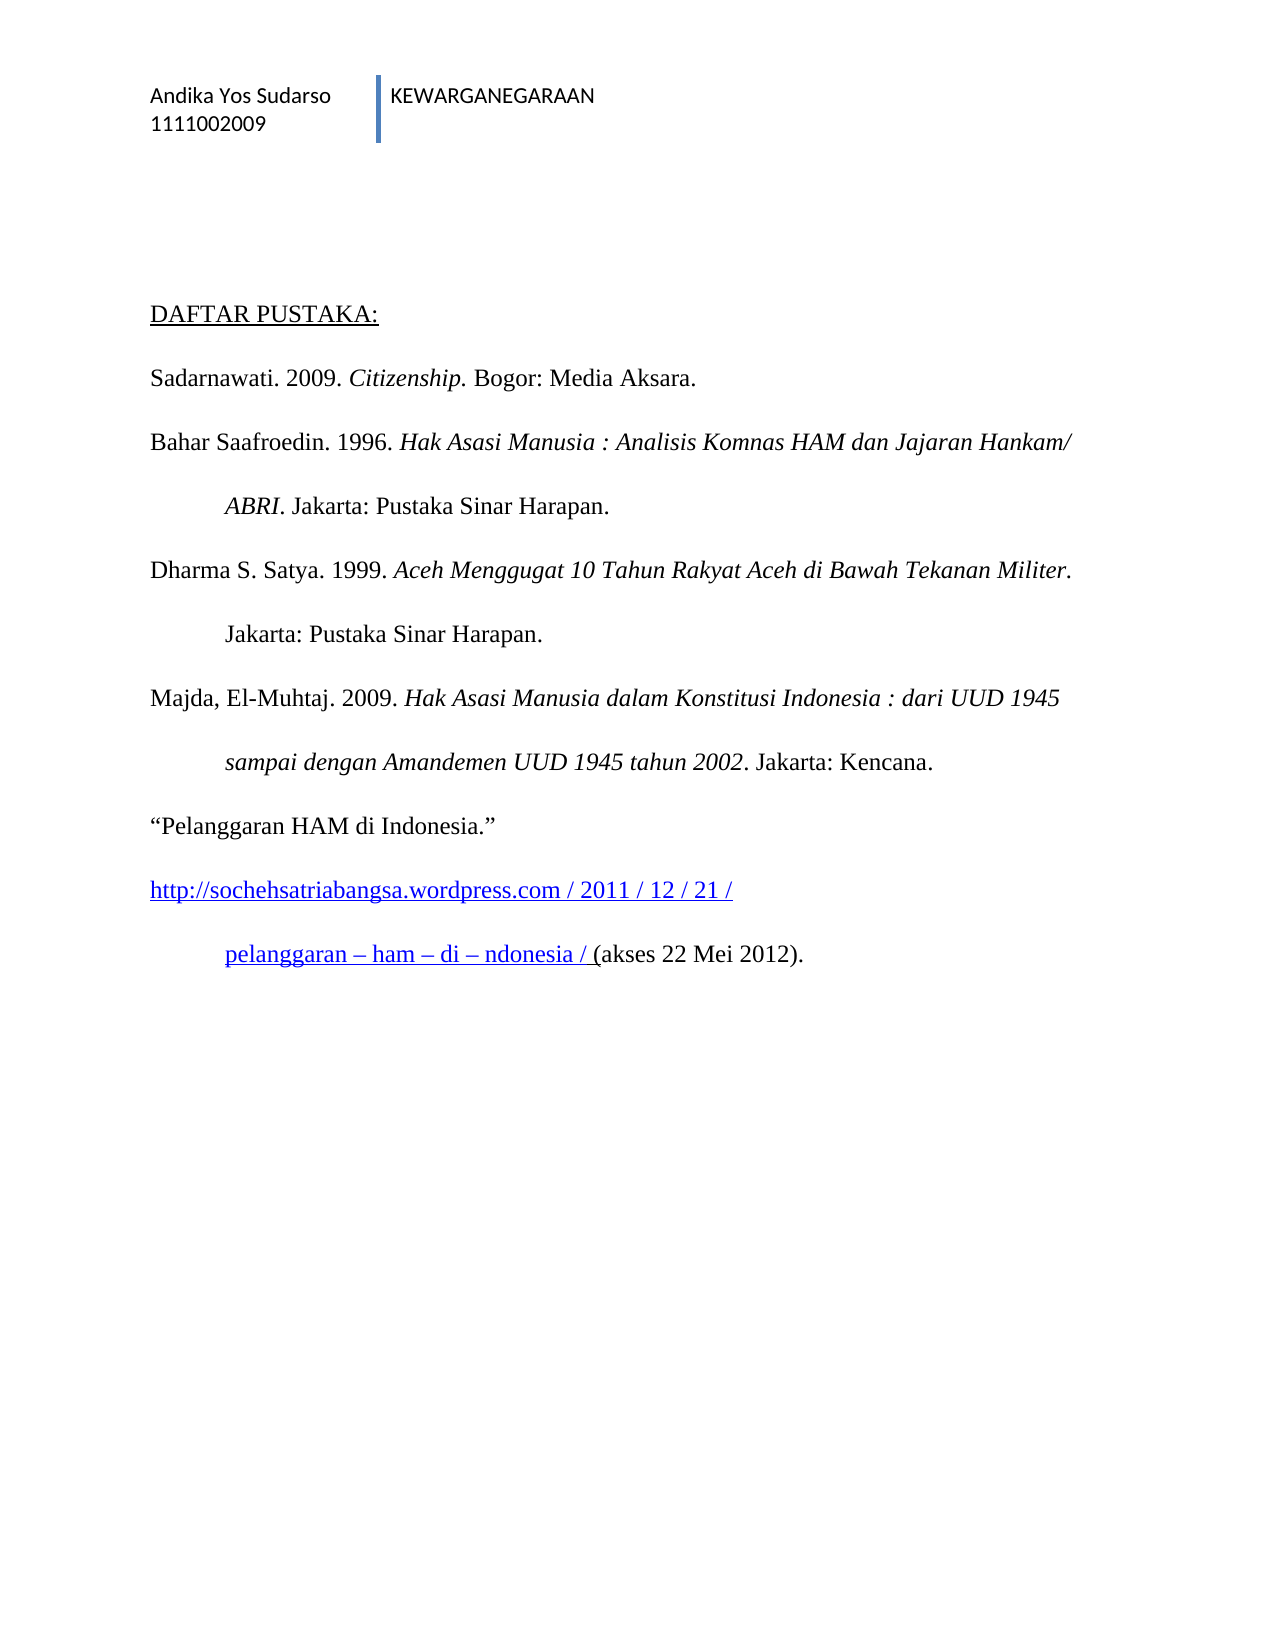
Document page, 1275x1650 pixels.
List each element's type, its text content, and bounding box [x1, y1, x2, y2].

text ABRI. Jakarta: Pustaka Sinar Harapan. [150, 491, 1125, 520]
text Sadarnawati. 2009. Citizenship. Bogor: Media Aksara. [150, 363, 1125, 392]
text sampai dengan Amandemen UUD 1945 tahun 2002. Jakarta: Kencana. [150, 747, 1125, 776]
text DAFTAR PUSTAKA: [150, 299, 1125, 328]
text “Pelanggaran HAM di Indonesia.” [150, 811, 1125, 839]
text Bahar Saafroedin. 1996. Hak Asasi Manusia : Analisis Komnas HAM dan Jajaran Hankam/ [150, 427, 1125, 456]
text pelanggaran – ham – di – ndonesia / (akses 22 Mei 2012). [150, 939, 1125, 967]
text Dharma S. Satya. 1999. Aceh Menggugat 10 Tahun Rakyat Aceh di Bawah Tekanan Militer. [150, 555, 1125, 584]
text http://sochehsatriabangsa.wordpress.com / 2011 / 12 / 21 / [150, 875, 1125, 903]
text Jakarta: Pustaka Sinar Harapan. [150, 619, 1125, 648]
text Majda, El-Muhtaj. 2009. Hak Asasi Manusia dalam Konstitusi Indonesia : dari UUD 1945 [150, 683, 1125, 712]
